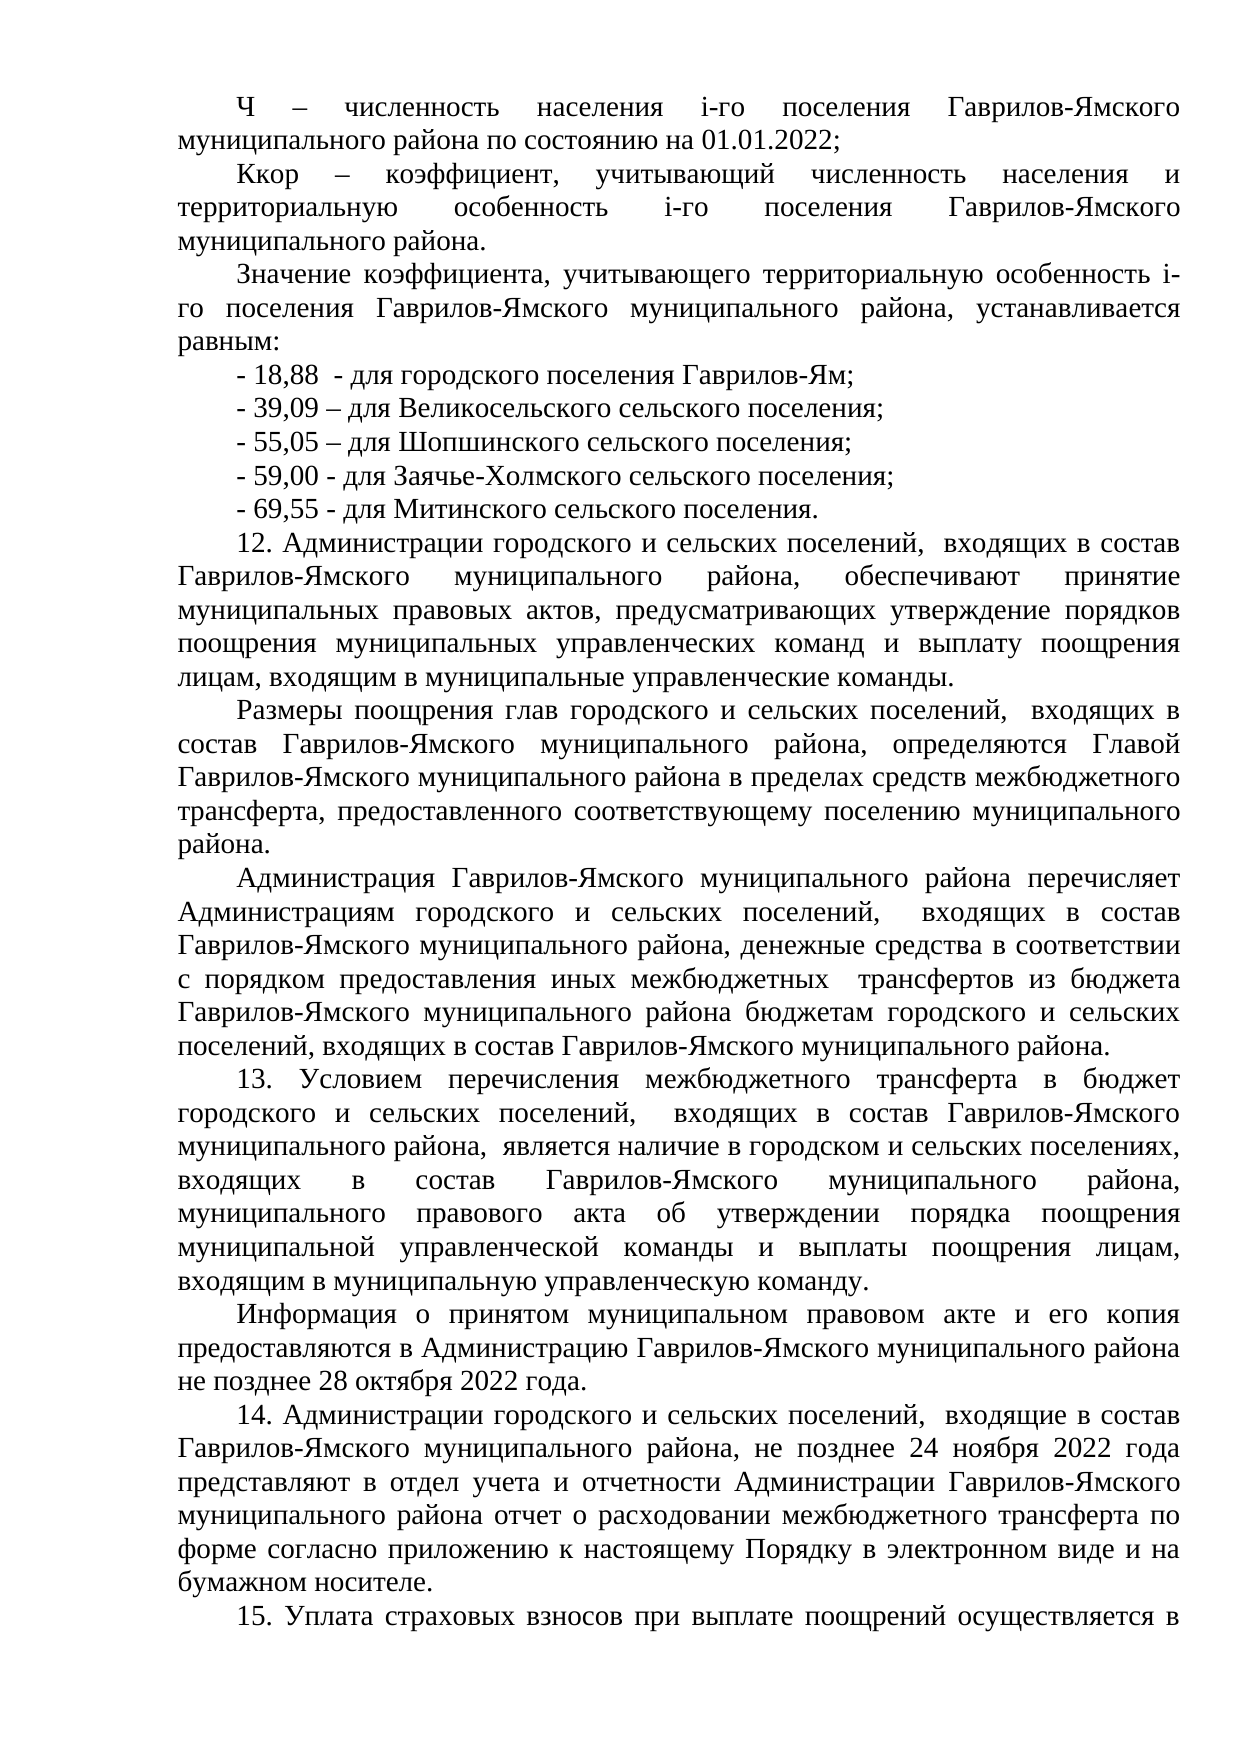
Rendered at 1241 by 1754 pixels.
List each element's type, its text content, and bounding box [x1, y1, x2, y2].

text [177, 1598, 1181, 1632]
text 14. Администрации городского и сельских поселений, входящие в состав Гаврилов-Ямского муниципального района, не позднее 24 ноября 2022 года представляют в отдел учета и отчетности Администрации Гаврилов-Ямского муниципального района отчет о расходовании межбюджетного трансферта по форме согласно приложению к настоящему Порядку в электронном виде и на бумажном носителе. [177, 1397, 1181, 1598]
text - 69,55 - для Митинского сельского поселения. [177, 491, 1181, 525]
text Размеры поощрения глав городского и сельских поселений, входящих в состав Гаврилов-Ямского муниципального района, определяются Главой Гаврилов-Ямского муниципального района в пределах средств межбюджетного трансферта, предоставленного соответствующему поселению муниципального района. [177, 692, 1181, 860]
text Значение коэффициента, учитывающего территориальную особенность i-го поселения Гаврилов-Ямского муниципального района, устанавливается равным: [177, 256, 1181, 357]
text Ч – численность населения i-го поселения Гаврилов-Ямского муниципального района по состоянию на 01.01.2022; [177, 89, 1181, 156]
text 13. Условием перечисления межбюджетного трансферта в бюджет городского и сельских поселений, входящих в состав Гаврилов-Ямского муниципального района, является наличие в городском и сельских поселениях, входящих в состав Гаврилов-Ямского муниципального района, муниципального правового акта об утверждении порядка поощрения муниципальной управленческой команды и выплаты поощрения лицам, входящим в муниципальную управленческую команду. [177, 1061, 1181, 1296]
text - 39,09 – для Великосельского сельского поселения; [177, 391, 1181, 424]
text - 18,88 - для городского поселения Гаврилов-Ям; [177, 357, 1181, 391]
text Администрация Гаврилов-Ямского муниципального района перечисляет Администрациям городского и сельских поселений, входящих в состав Гаврилов-Ямского муниципального района, денежные средства в соответствии с порядком предоставления иных межбюджетных трансфертов из бюджета Гаврилов-Ямского муниципального района бюджетам городского и сельских поселений, входящих в состав Гаврилов-Ямского муниципального района. [177, 860, 1181, 1061]
text - 55,05 – для Шопшинского сельского поселения; [177, 424, 1181, 458]
text Информация о принятом муниципальном правовом акте и его копия предоставляются в Администрацию Гаврилов-Ямского муниципального района не позднее 28 октября 2022 года. [177, 1296, 1181, 1397]
text - 59,00 - для Заячье-Холмского сельского поселения; [177, 458, 1181, 491]
text 12. Администрации городского и сельских поселений, входящих в состав Гаврилов-Ямского муниципального района, обеспечивают принятие муниципальных правовых актов, предусматривающих утверждение порядков поощрения муниципальных управленческих команд и выплату поощрения лицам, входящим в муниципальные управленческие команды. [177, 525, 1181, 692]
text Ккор – коэффициент, учитывающий численность населения и территориальную особенность i-го поселения Гаврилов-Ямского муниципального района. [177, 156, 1181, 256]
